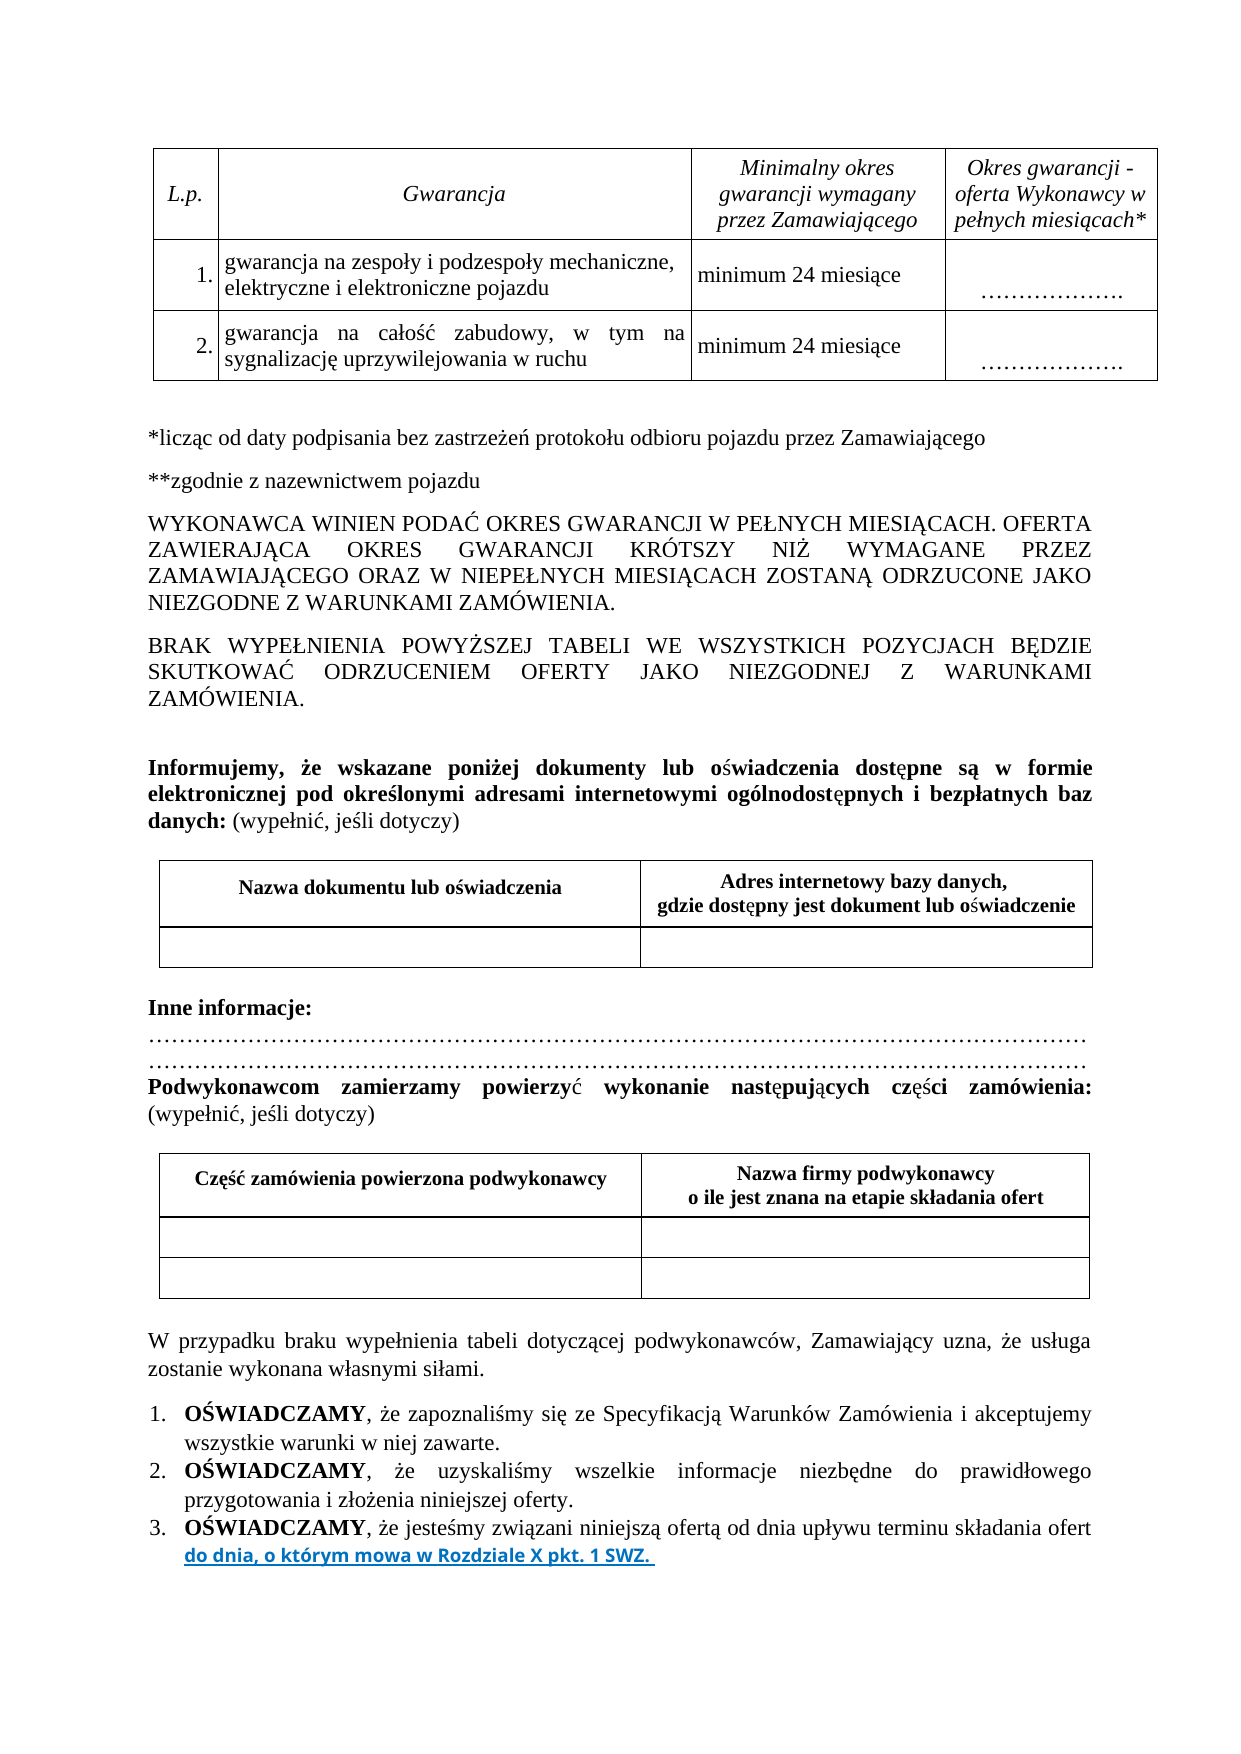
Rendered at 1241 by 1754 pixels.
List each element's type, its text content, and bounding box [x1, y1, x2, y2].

table_header Część zamówienia powierzona podwykonawcy [160, 1154, 641, 1216]
table_header Gwarancja [219, 149, 691, 239]
text *licząc od daty podpisania bez zastrzeżeń protokołu odbioru pojazdu przez Zamawiającego [148, 424, 1093, 450]
table_cell gwarancja na całość zabudowy, w tym na sygnalizację uprzywilejowania w ruchu [219, 311, 691, 380]
table_header Minimalny okres gwarancji wymagany przez Zamawiającego [692, 149, 945, 239]
table_cell ………………. [946, 311, 1157, 380]
table_cell [642, 1218, 1089, 1257]
table_cell [160, 1218, 641, 1257]
table_cell [641, 928, 1092, 967]
table_cell minimum 24 miesiące [692, 240, 945, 309]
text **zgodnie z nazewnictwem pojazdu [148, 467, 1093, 493]
text Inne informacje: [148, 994, 1093, 1021]
text BRAK WYPEŁNIENIA POWYŻSZEJ TABELI WE WSZYSTKICH POZYCJACH BĘDZIE SKUTKOWAĆ ODRZUCENIEM OFERTY JAKO NIEZGODNEJ Z WARUNKAMI ZAMÓWIENIA. [148, 632, 1093, 711]
table_header Adres internetowy bazy danych, gdzie dostępny jest dokument lub oświadczenie [641, 861, 1092, 926]
list OŚWIADCZAMY, że uzyskaliśmy wszelkie informacje niezbędne do prawidłowego przygotowania i złożenia niniejszej oferty. [149, 1457, 1093, 1512]
text W przypadku braku wypełnienia tabeli dotyczącej podwykonawców, Zamawiający uzna, że usługa zostanie wykonana własnymi siłami. [148, 1298, 1093, 1382]
table_cell [160, 1258, 641, 1297]
table_cell gwarancja na zespoły i podzespoły mechaniczne, elektryczne i elektroniczne pojazdu [219, 240, 691, 309]
table_cell 1. [154, 240, 218, 309]
table_cell [160, 928, 640, 967]
text Podwykonawcom zamierzamy powierzyć wykonanie następujących części zamówienia: (wypełnić, jeśli dotyczy) [148, 1073, 1093, 1126]
table_header L.p. [154, 149, 218, 239]
table_header Nazwa firmy podwykonawcy o ile jest znana na etapie składania ofert [642, 1154, 1089, 1216]
text …………………………………………………………………………………………………………… [148, 1021, 1093, 1047]
list OŚWIADCZAMY, że jesteśmy związani niniejszą ofertą od dnia upływu terminu składania ofert do dnia, o którym mowa w Rozdziale X pkt. 1 SWZ. [149, 1514, 1093, 1568]
table_cell minimum 24 miesiące [692, 311, 945, 380]
list OŚWIADCZAMY, że zapoznaliśmy się ze Specyfikacją Warunków Zamówienia i akceptujemy wszystkie warunki w niej zawarte. [149, 1401, 1093, 1455]
table_cell [642, 1258, 1089, 1297]
text Informujemy, że wskazane poniżej dokumenty lub oświadczenia dostępne są w formie elektronicznej pod określonymi adresami internetowymi ogólnodostępnych i bezpłatnych baz danych: (wypełnić, jeśli dotyczy) [148, 754, 1093, 833]
table_cell 2. [154, 311, 218, 380]
table_header Nazwa dokumentu lub oświadczenia [160, 861, 640, 926]
table_header Okres gwarancji - oferta Wykonawcy w pełnych miesiącach* [946, 149, 1157, 239]
text WYKONAWCA WINIEN PODAĆ OKRES GWARANCJI W PEŁNYCH MIESIĄCACH. OFERTA ZAWIERAJĄCA OKRES GWARANCJI KRÓTSZY NIŻ WYMAGANE PRZEZ ZAMAWIAJĄCEGO ORAZ W NIEPEŁNYCH MIESIĄCACH ZOSTANĄ ODRZUCONE JAKO NIEZGODNE Z WARUNKAMI ZAMÓWIENIA. [148, 510, 1093, 615]
table_cell ………………. [946, 240, 1157, 309]
text …………………………………………………………………………………………………………… [148, 1047, 1093, 1073]
